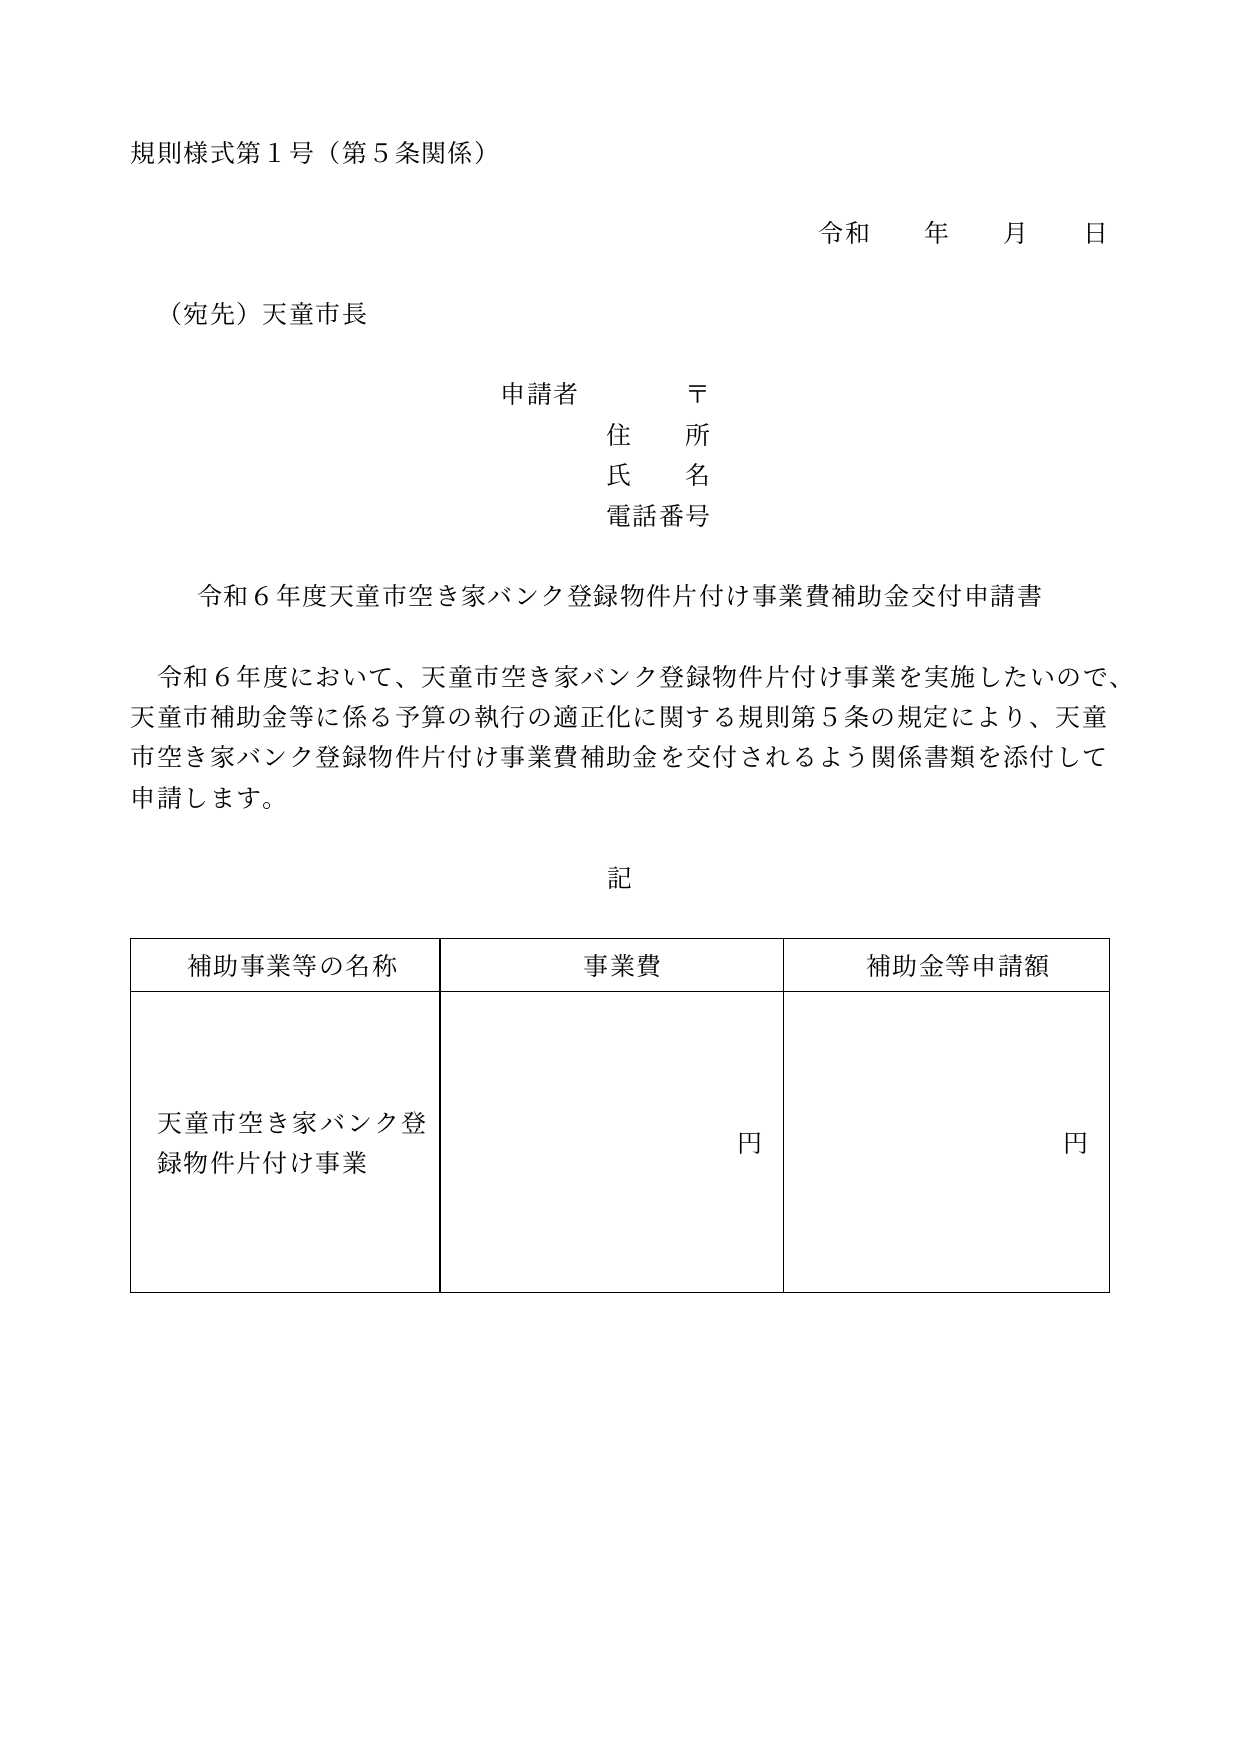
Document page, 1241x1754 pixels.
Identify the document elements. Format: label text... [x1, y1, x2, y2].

table_header 事業費 [441, 939, 783, 991]
text 住 所 [131, 413, 1109, 454]
table_cell 円 [441, 992, 783, 1292]
table_cell 天童市空き家バンク登録物件片付け事業 [131, 992, 439, 1292]
table_header 補助事業等の名称 [131, 939, 439, 991]
text 令和６年度天童市空き家バンク登録物件片付け事業費補助金交付申請書 [131, 574, 1109, 615]
text 申請者 〒 [131, 373, 1109, 413]
table_cell 円 [784, 992, 1109, 1292]
text 電話番号 [131, 494, 1109, 534]
text （宛先）天童市長 [131, 292, 1109, 333]
text 令和６年度において、天童市空き家バンク登録物件片付け事業を実施したいので、天童市補助金等に係る予算の執行の適正化に関する規則第５条の規定により、天童市空き家バンク登録物件片付け事業費補助金を交付されるよう関係書類を添付して申請します。 [131, 655, 1109, 816]
text 令和 年 月 日 [131, 212, 1109, 252]
text 記 [131, 857, 1109, 897]
table_header 補助金等申請額 [784, 939, 1109, 991]
text 氏 名 [131, 454, 1109, 494]
text 規則様式第１号（第５条関係） [131, 131, 1109, 171]
